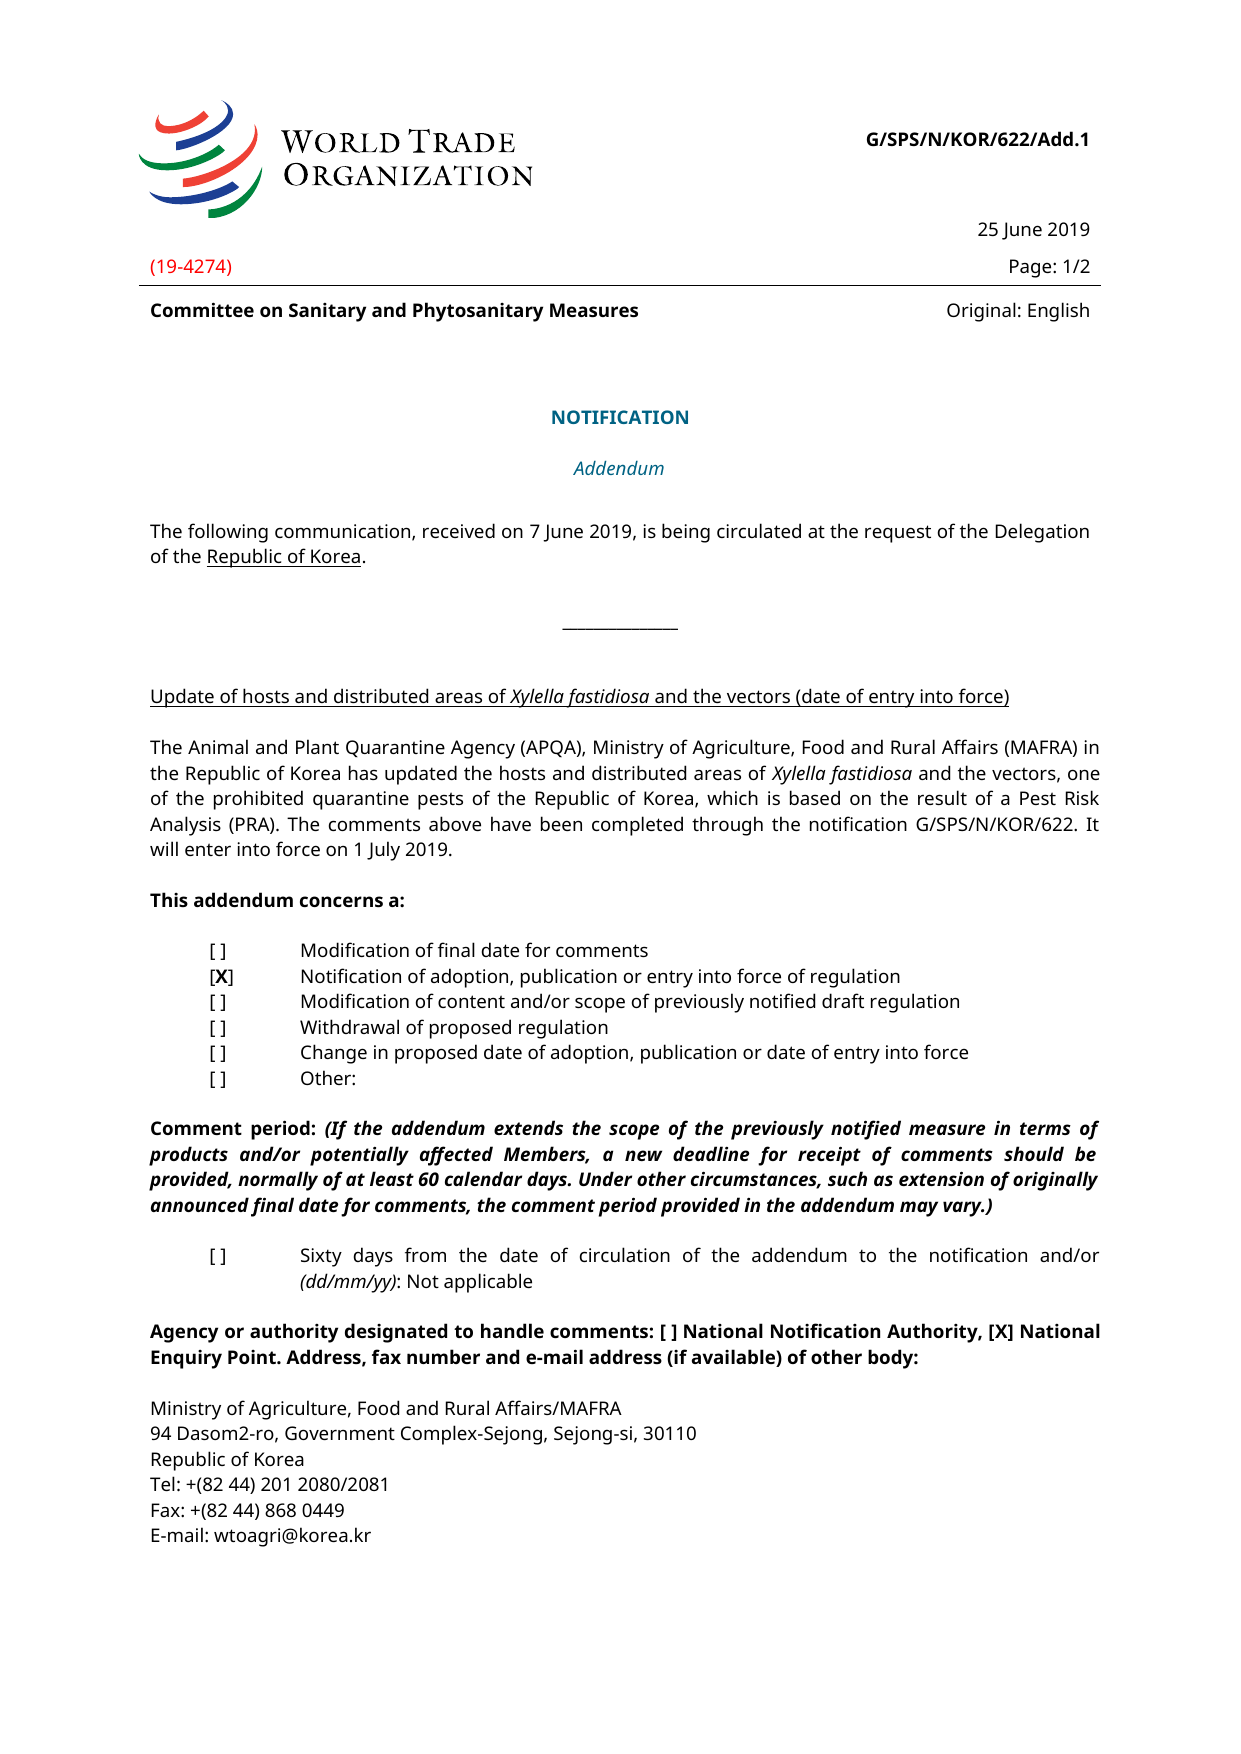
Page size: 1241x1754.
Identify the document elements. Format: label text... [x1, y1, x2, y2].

text The following communication, received on 7 June 2019, is being circulated at the request of the Delegation of the Republic of Korea. [150, 518, 1090, 569]
table_cell Agency or authority designated to handle comments: [ ] National Notification Authority, [X] National Enquiry Point. Address, fax number and e-mail address (if available) of other body: [150, 1319, 1113, 1395]
table_cell The Animal and Plant Quarantine Agency (APQA), Ministry of Agriculture, Food and Rural Affairs (MAFRA) in the Republic of Korea has updated the hosts and distributed areas of Xylella fastidiosa and the vectors, one of the prohibited quarantine pests of the Republic of Korea, which is based on the result of a Pest Risk Analysis (PRA). The comments above have been completed through the notification G/SPS/N/KOR/622. It will enter into force on 1 July 2019. [150, 734, 1113, 887]
table_cell [ ] Modification of final date for comments [150, 938, 1113, 963]
table_cell [ ] Change in proposed date of adoption, publication or date of entry into force [150, 1040, 1113, 1065]
table_cell [ ] Sixty days from the date of circulation of the addendum to the notification and/or (dd/mm/yy): Not applicable [150, 1243, 1113, 1319]
table_cell Comment period: (If the addendum extends the scope of the previously notified measure in terms of products and/or potentially affected Members, a new deadline for receipt of comments should be provided, normally of at least 60 calendar days. Under other circumstances, such as extension of originally announced final date for comments, the comment period provided in the addendum may vary.) [150, 1116, 1113, 1243]
title Addendum [150, 455, 1090, 481]
table_cell [ ] Modification of content and/or scope of previously notified draft regulation [150, 989, 1113, 1014]
table_cell [ ] Withdrawal of proposed regulation [150, 1014, 1113, 1039]
title NOTIFICATION [150, 405, 1090, 430]
text _______________ [150, 607, 1090, 633]
table_cell [X] Notification of adoption, publication or entry into force of regulation [150, 963, 1113, 988]
table_header Update of hosts and distributed areas of Xylella fastidiosa and the vectors (date of entry into force) [150, 684, 1113, 734]
table_cell This addendum concerns a: [150, 887, 1113, 937]
table_cell [ ] Other: [150, 1065, 1113, 1116]
